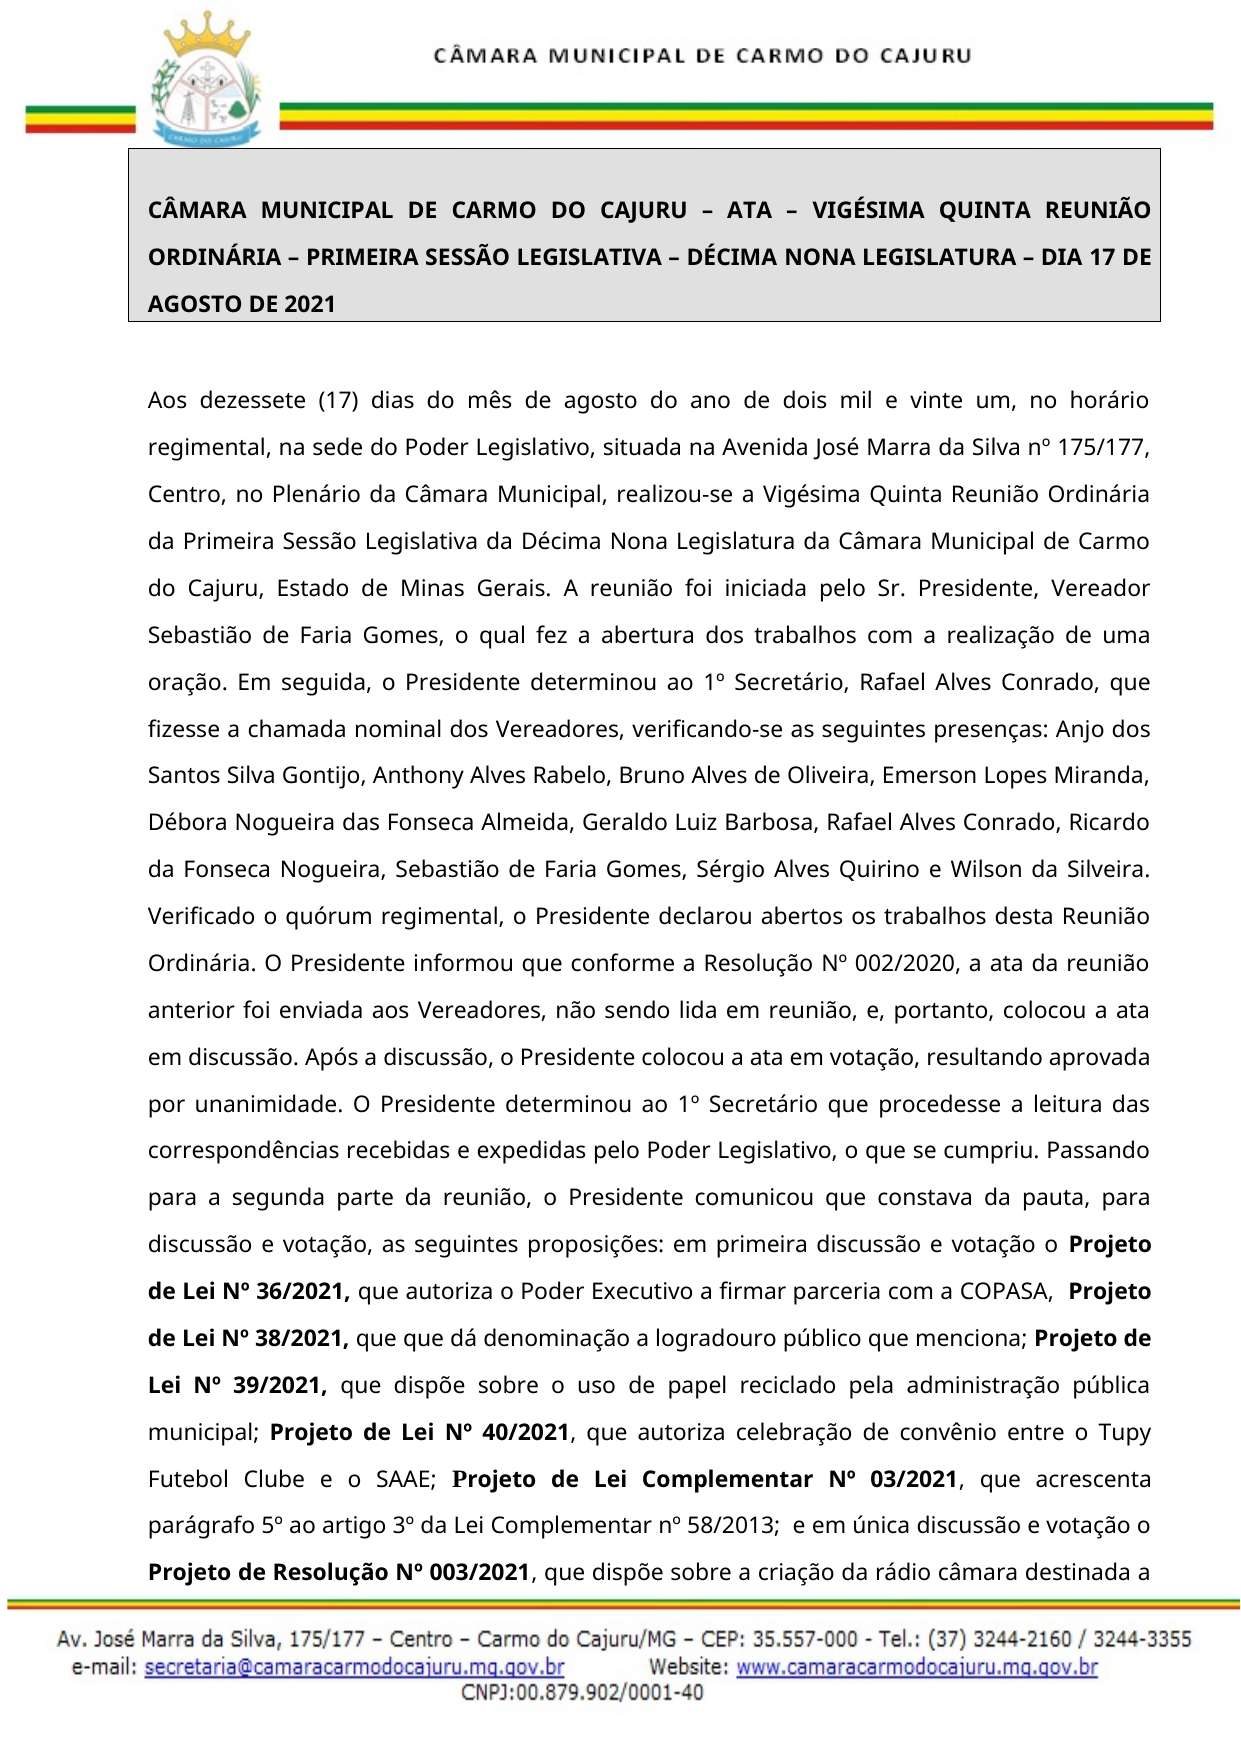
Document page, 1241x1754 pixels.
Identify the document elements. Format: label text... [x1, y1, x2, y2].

text CÂMARA MUNICIPAL DE CARMO DO CAJURU – ATA – VIGÉSIMA QUINTA REUNIÃO ORDINÁRIA – PRIMEIRA SESSÃO LEGISLATIVA – DÉCIMA NONA LEGISLATURA – DIA 17 DE AGOSTO DE 2021 [129, 149, 1160, 321]
picture [7, 1590, 1241, 1724]
picture [18, 0, 1233, 175]
